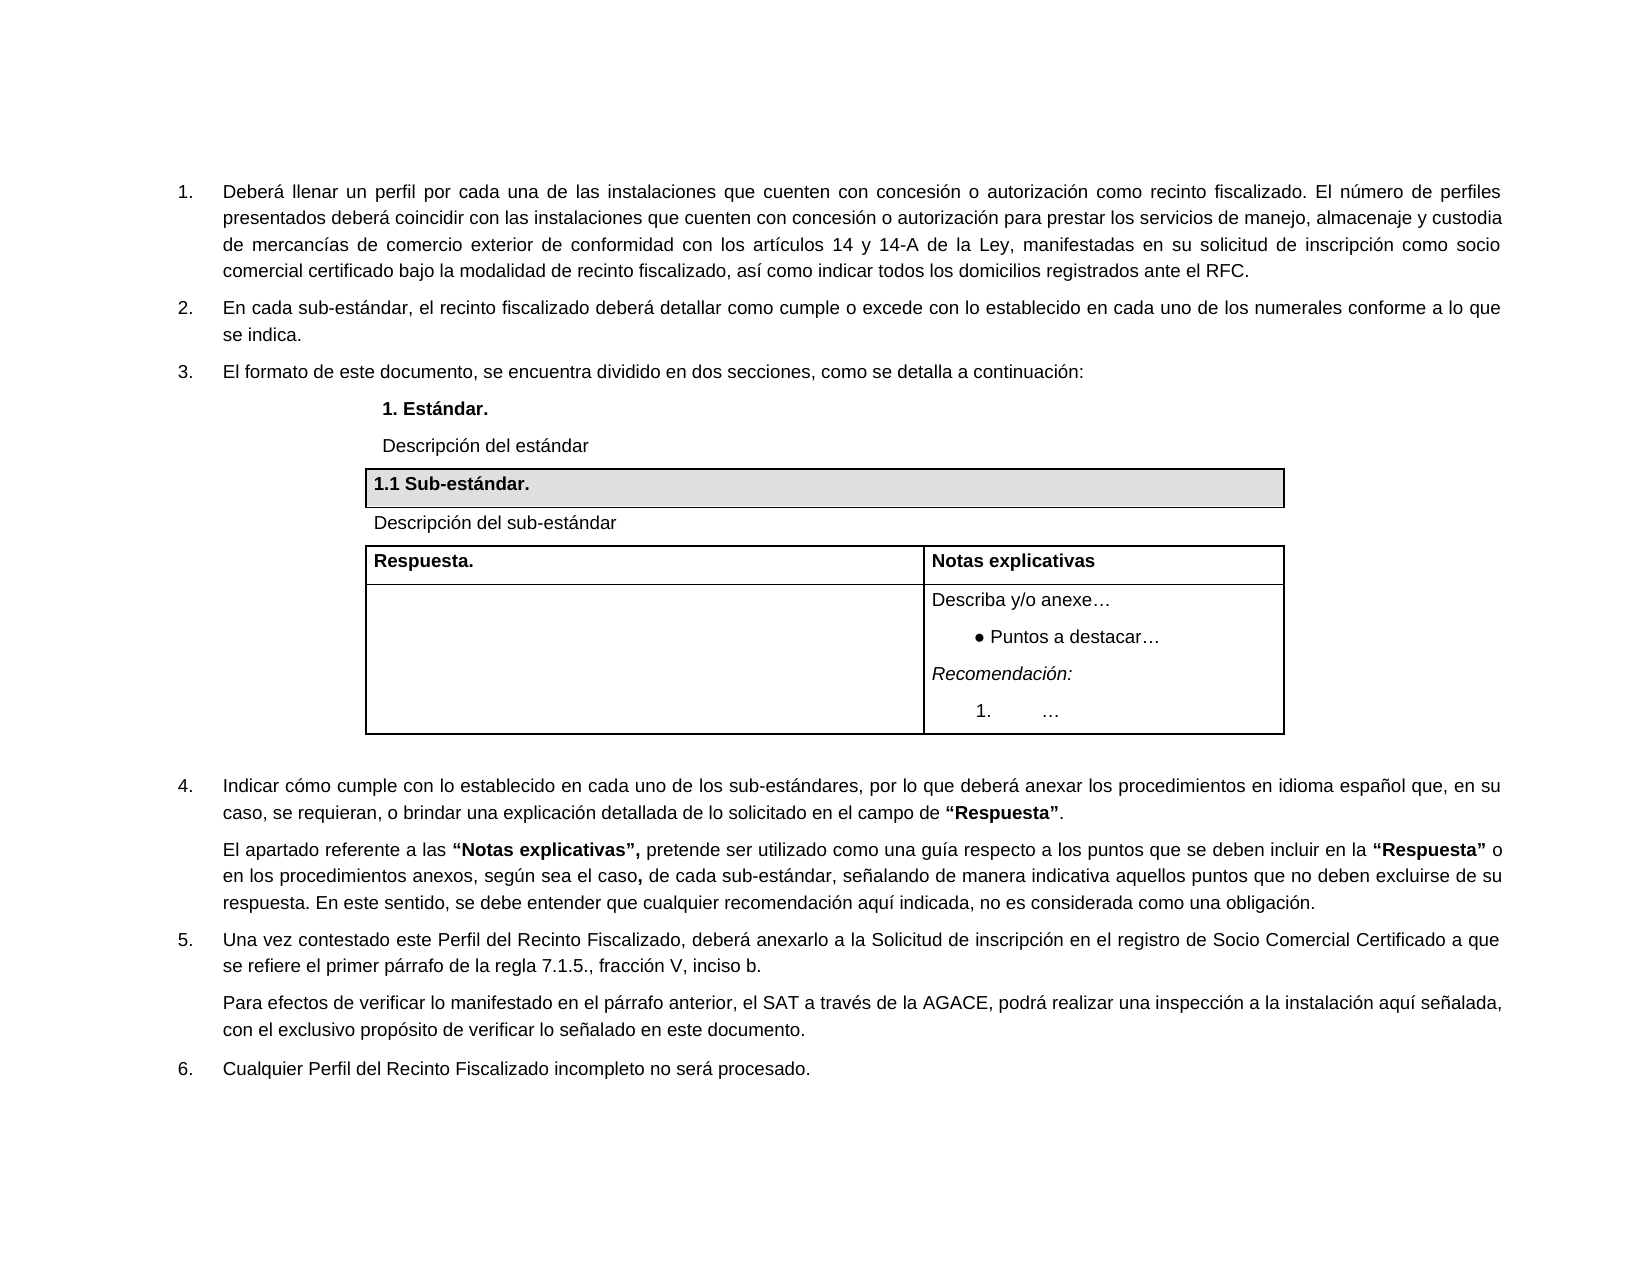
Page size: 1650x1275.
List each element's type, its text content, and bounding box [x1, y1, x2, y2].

table_cell Describa y/o anexe… Recomendación: 1. … [925, 585, 1283, 733]
table_cell Notas explicativas [925, 547, 1283, 583]
text 6. Cualquier Perfil del Recinto Fiscalizado incompleto no será procesado. [178, 1052, 1502, 1081]
text 3. El formato de este documento, se encuentra dividido en dos secciones, como se detalla a continuación: [178, 357, 1502, 383]
text 2. En cada sub-estándar, el recinto fiscalizado deberá detallar como cumple o excede con lo establecido en cada uno de los numerales conforme a lo que se indica. [178, 293, 1502, 346]
text Para efectos de verificar lo manifestado en el párrafo anterior, el SAT a través de la AGACE, podrá realizar una inspección a la instalación aquí señalada, con el exclusivo propósito de verificar lo señalado en este documento. [178, 988, 1502, 1041]
text 5. Una vez contestado este Perfil del Recinto Fiscalizado, deberá anexarlo a la Solicitud de inscripción en el registro de Socio Comercial Certificado a que se refiere el primer párrafo de la regla 7.1.5., fracción V, inciso b. [178, 925, 1502, 978]
table_cell Respuesta. [367, 547, 923, 583]
text El apartado referente a las “Notas explicativas”, pretende ser utilizado como una guía respecto a los puntos que se deben incluir en la “Respuesta” o en los procedimientos anexos, según sea el caso, de cada sub-estándar, señalando de manera indicativa aquellos puntos que no deben excluirse de su respuesta. En este sentido, se debe entender que cualquier recomendación aquí indicada, no es considerada como una obligación. [178, 835, 1502, 914]
text 4. Indicar cómo cumple con lo establecido en cada uno de los sub-estándares, por lo que deberá anexar los procedimientos en idioma español que, en su caso, se requieran, o brindar una explicación detallada de lo solicitado en el campo de “Respuesta”. [178, 772, 1502, 824]
table_cell [367, 585, 923, 733]
table_cell Descripción del sub-estándar [366, 508, 1284, 545]
text 1. Estándar. [382, 394, 1502, 420]
text Descripción del estándar [382, 431, 1502, 457]
text 1. Deberá llenar un perfil por cada una de las instalaciones que cuenten con concesión o autorización como recinto fiscalizado. El número de perfiles presentados deberá coincidir con las instalaciones que cuenten con concesión o autorización para prestar los servicios de manejo, almacenaje y custodia de mercancías de comercio exterior de conformidad con los artículos 14 y 14-A de la Ley, manifestadas en su solicitud de inscripción como socio comercial certificado bajo la modalidad de recinto fiscalizado, así como indicar todos los domicilios registrados ante el RFC. [178, 177, 1502, 283]
table_header 1.1 Sub-estándar. [367, 470, 1283, 506]
